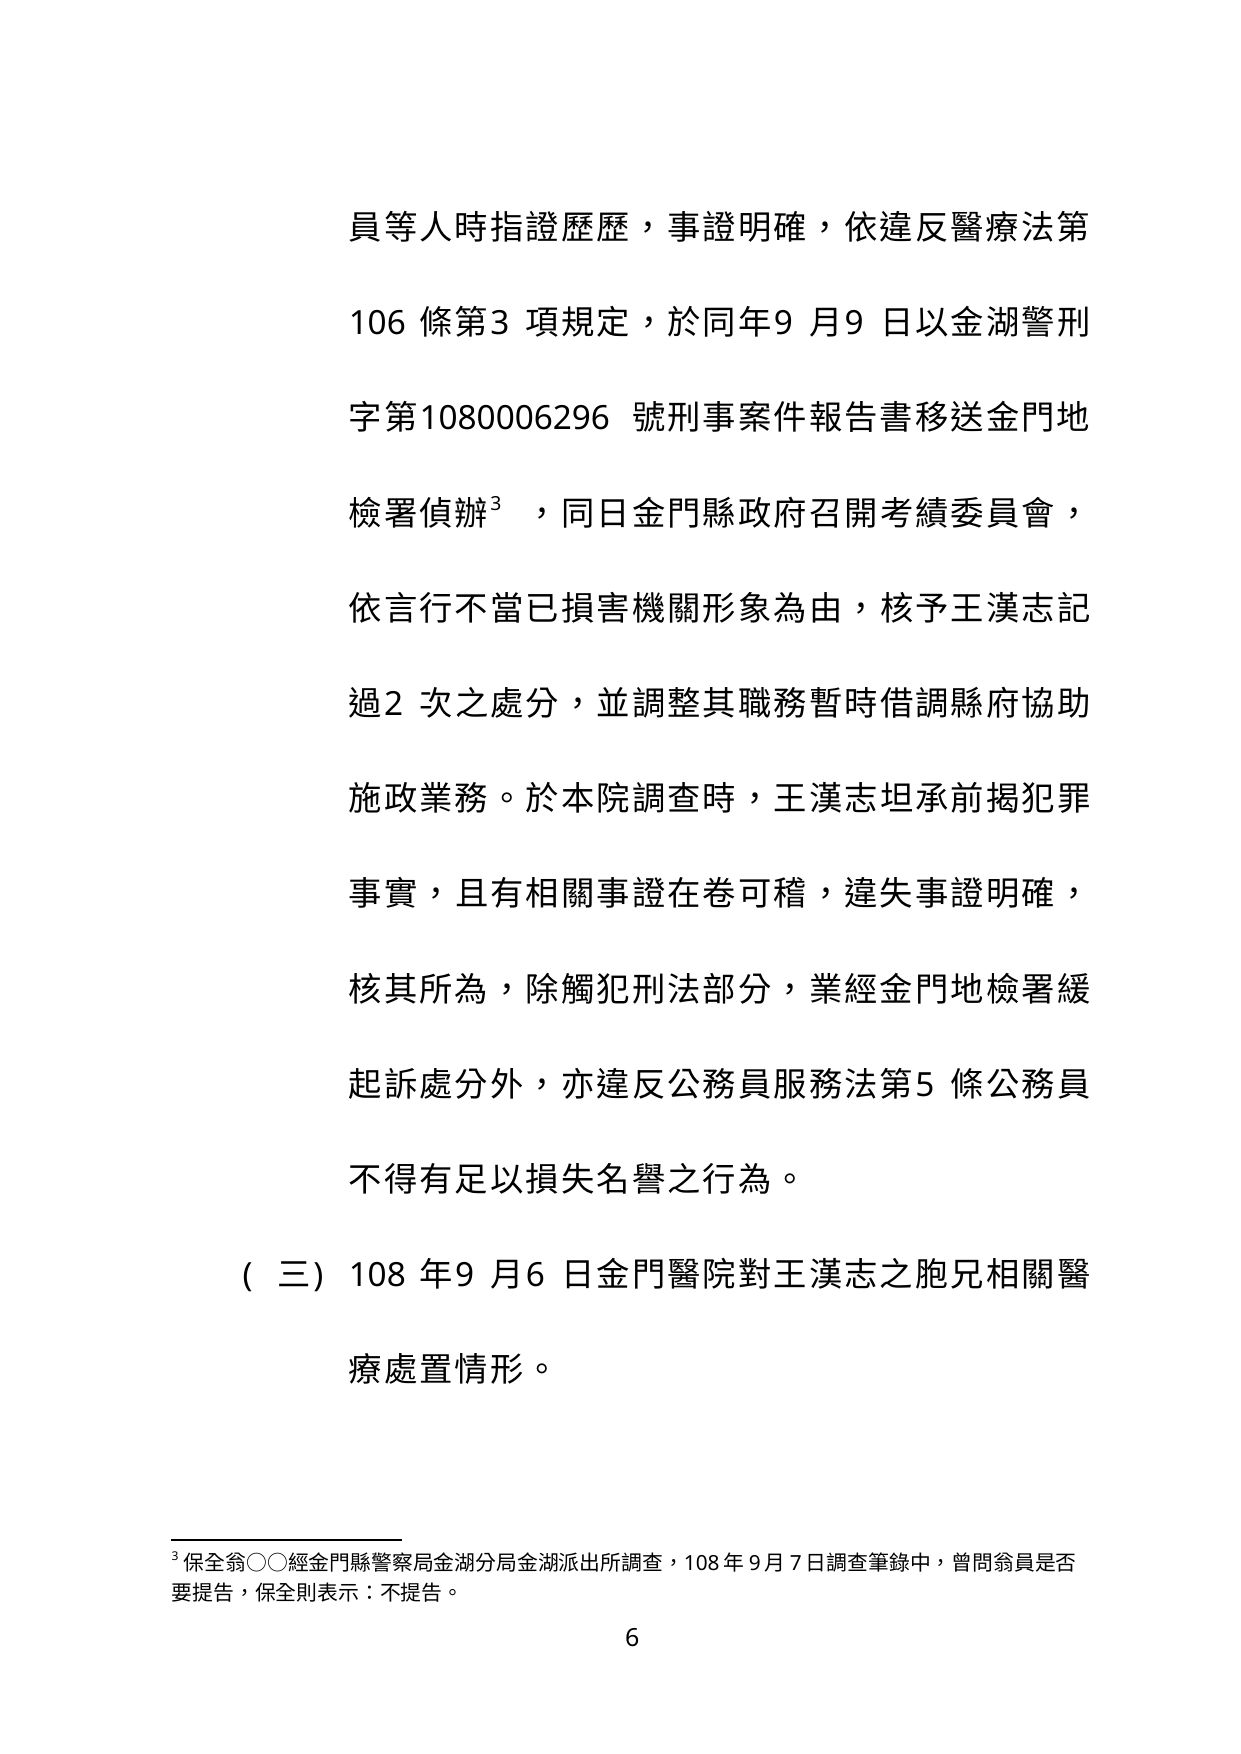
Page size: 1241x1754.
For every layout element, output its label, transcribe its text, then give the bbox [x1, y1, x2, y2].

subtitle 108年9月6日金門醫院對王漢志之胞兄相關醫療處置情形。 [242, 1224, 1092, 1415]
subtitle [242, 177, 1092, 1224]
